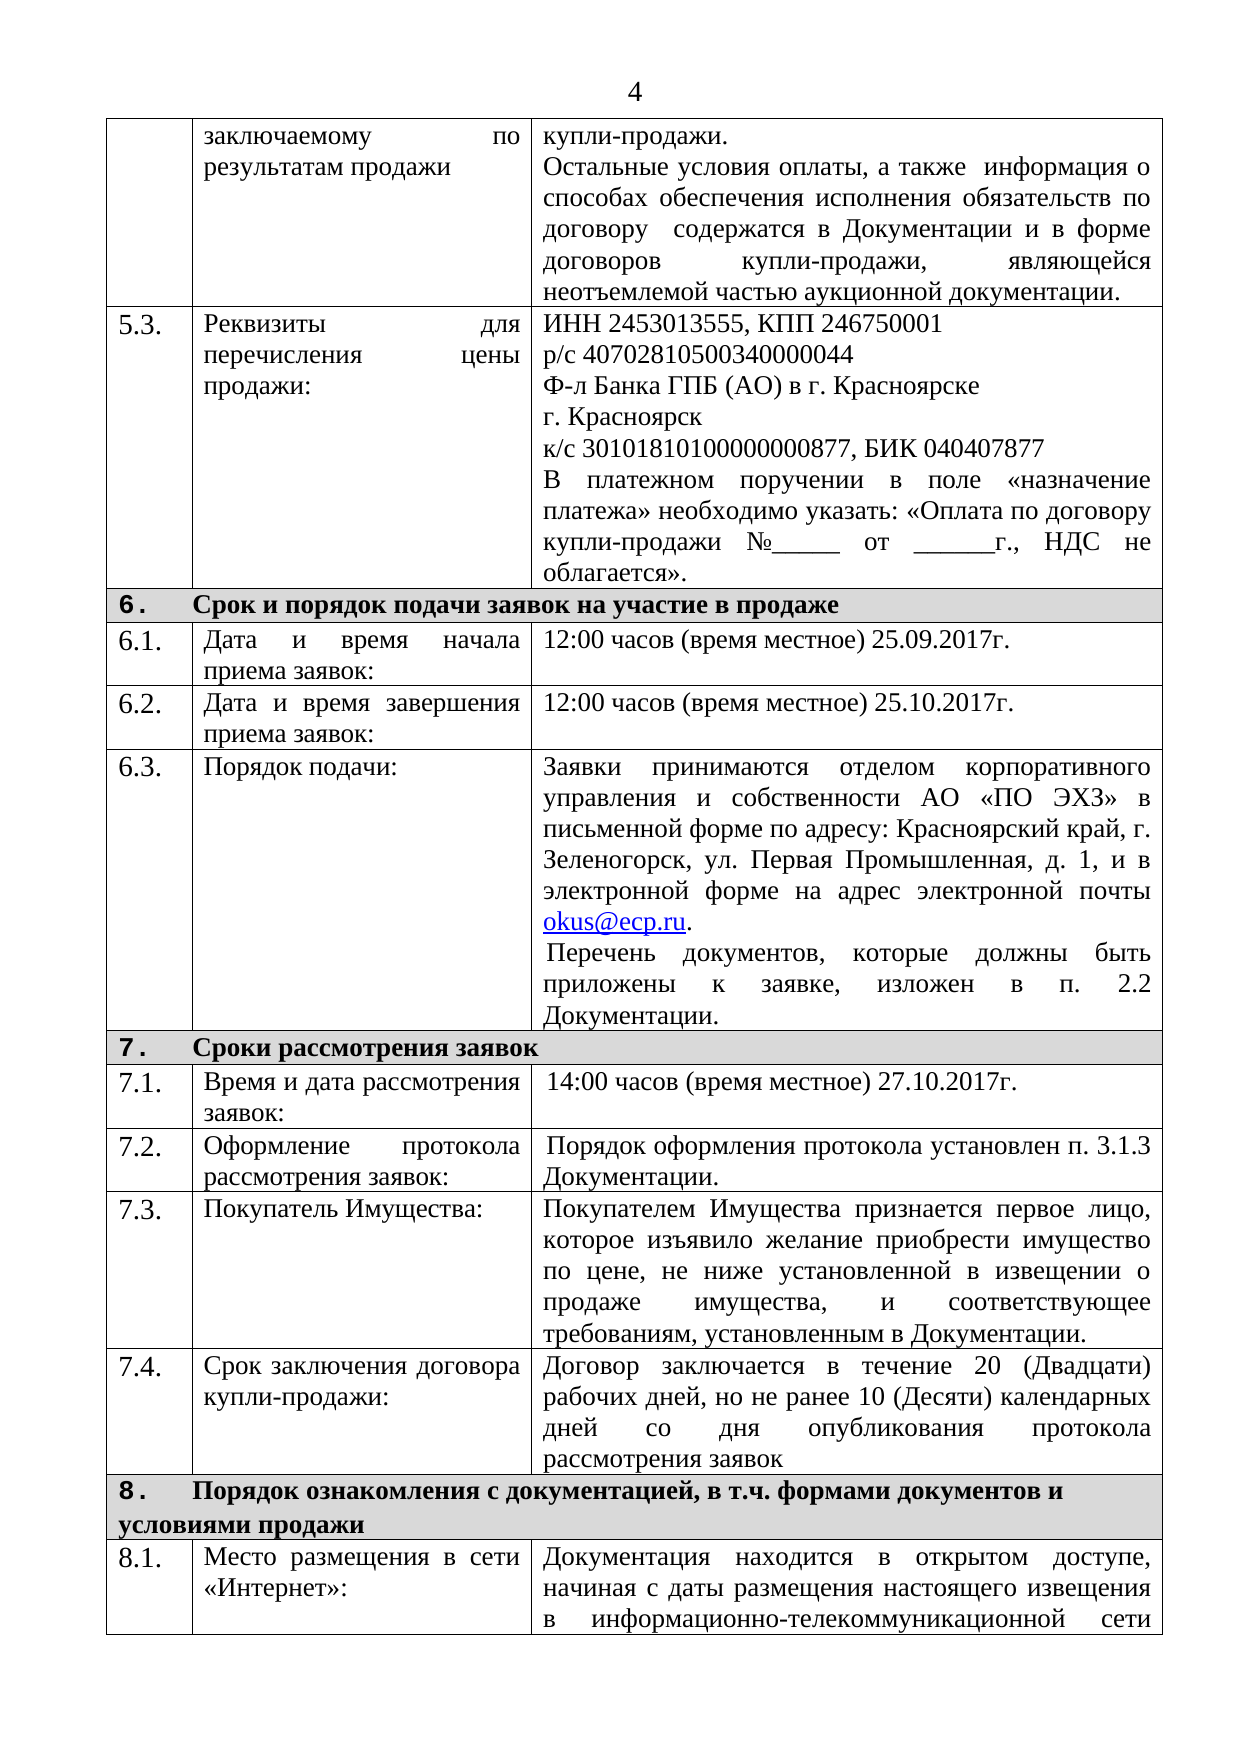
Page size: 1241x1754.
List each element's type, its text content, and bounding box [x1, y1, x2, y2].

table_cell [107, 1065, 192, 1128]
table_cell Оформление протокола рассмотрения заявок: [193, 1129, 531, 1191]
table_cell [107, 119, 192, 306]
table_cell [107, 686, 192, 748]
table_cell [107, 1540, 192, 1633]
table_cell Срок заключения договора купли-продажи: [193, 1349, 531, 1473]
table_cell 12:00 часов (время местное) 25.09.2017г. [532, 623, 1162, 685]
table_cell Покупатель Имущества: [193, 1192, 531, 1348]
table_cell Покупателем Имущества признается первое лицо, которое изъявило желание приобрести имущество по цене, не ниже установленной в извещении о продаже имущества, и соответствующее требованиям, установленным в Документации. [532, 1192, 1162, 1348]
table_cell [532, 1540, 1162, 1633]
table_cell Сроки рассмотрения заявок [107, 1031, 1162, 1064]
table_cell [107, 623, 192, 685]
table_cell Дата и время начала приема заявок: [193, 623, 531, 685]
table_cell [532, 119, 1162, 306]
table_cell [107, 1349, 192, 1473]
table_cell Договор заключается в течение 20 (Двадцати) рабочих дней, но не ранее 10 (Десяти) календарных дней со дня опубликования протокола рассмотрения заявок [532, 1349, 1162, 1473]
table_cell Реквизиты для перечисления цены продажи: [193, 307, 531, 587]
table_cell [107, 307, 192, 587]
table_cell Порядок подачи: [193, 750, 531, 1030]
table_cell 12:00 часов (время местное) 25.10.2017г. [532, 686, 1162, 748]
table_cell [107, 1129, 192, 1191]
table_cell [107, 1192, 192, 1348]
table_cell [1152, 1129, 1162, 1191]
table_cell Порядок ознакомления с документацией, в т.ч. формами документов и условиями продажи [107, 1475, 1162, 1539]
table_cell Срок и порядок подачи заявок на участие в продаже [107, 589, 1162, 622]
table_cell Время и дата рассмотрения заявок: [193, 1065, 531, 1128]
table_cell Дата и время завершения приема заявок: [193, 686, 531, 748]
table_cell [193, 1540, 531, 1633]
table_cell [107, 750, 192, 1030]
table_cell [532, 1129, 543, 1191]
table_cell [193, 119, 531, 306]
table_cell ИНН 2453013555, КПП 246750001 р/с 40702810500340000044 Ф-л Банка ГПБ (АО) в г. Красноярске г. Красноярск к/с 30101810100000000877, БИК 040407877 В платежном поручении в поле «назначение платежа» необходимо указать: «Оплата по договору купли-продажи №_____ от ______г., НДС не облагается». [532, 307, 1162, 587]
table_cell 14:00 часов (время местное) 27.10.2017г. [532, 1065, 1162, 1128]
table_cell Заявки принимаются отделом корпоративного управления и собственности АО «ПО ЭХЗ» в письменной форме по адресу: Красноярский край, г. Зеленогорск, ул. Первая Промышленная, д. 1, и в электронной форме на адрес электронной почты okus@ecp.ru. Перечень документов, которые должны быть приложены к заявке, изложен в п. 2.2 Документации. [532, 750, 1162, 1030]
